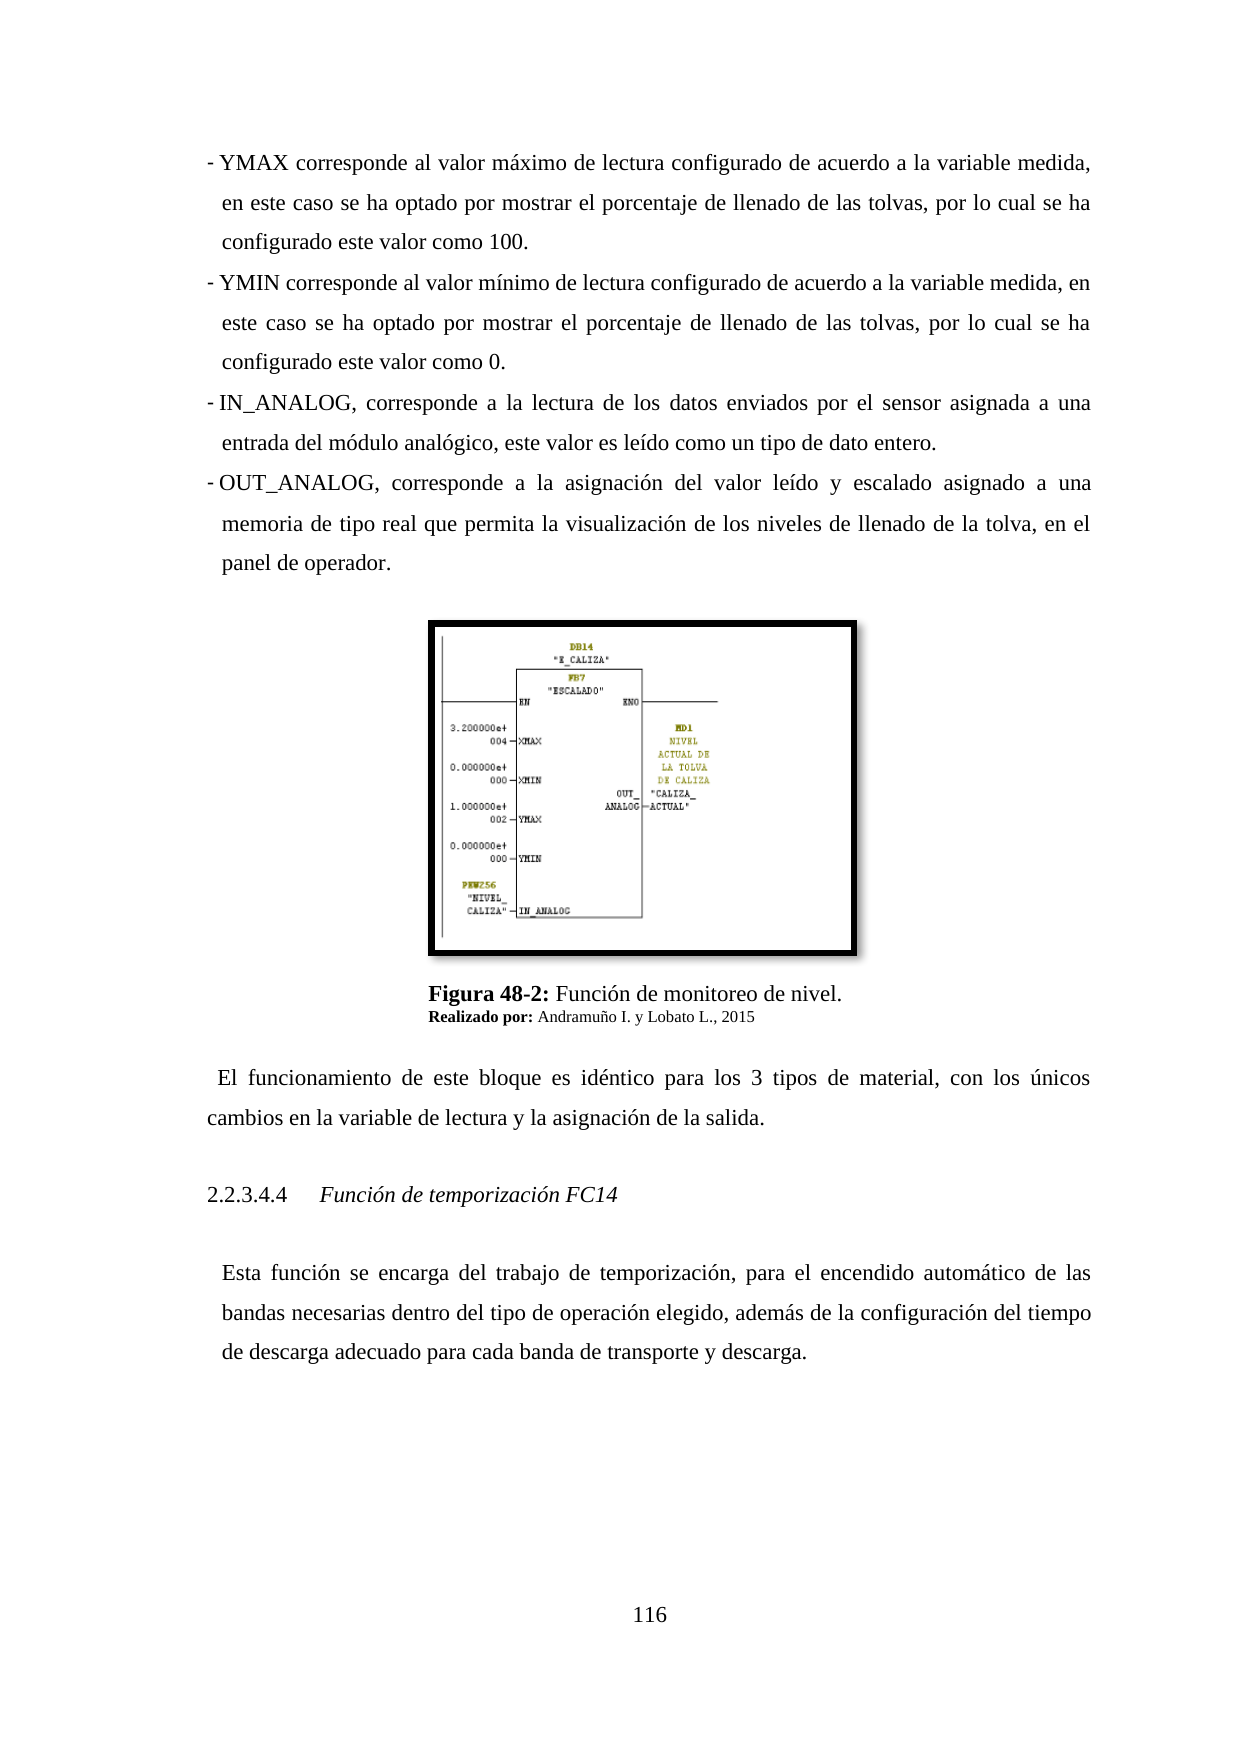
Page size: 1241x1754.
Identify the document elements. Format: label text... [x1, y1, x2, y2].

text Realizado por: Andramuño I. y Lobato L., 2015 [428, 1007, 1093, 1026]
list IN_ANALOG, corresponde a la lectura de los datos enviados por el sensor asignada a una entrada del módulo analógico, este valor es leído como un tipo de dato entero. [207, 388, 1093, 455]
text Figura 48-2: Función de monitoreo de nivel. [354, 981, 1092, 1007]
list YMIN corresponde al valor mínimo de lectura configurado de acuerdo a la variable medida, en este caso se ha optado por mostrar el porcentaje de llenado de las tolvas, por lo cual se ha configurado este valor como 0. [207, 268, 1093, 375]
text Esta función se encarga del trabajo de temporización, para el encendido automático de las bandas necesarias dentro del tipo de operación elegido, además de la configuración del tiempo de descarga adecuado para cada banda de transporte y descarga. [222, 1259, 1093, 1364]
list YMAX corresponde al valor máximo de lectura configurado de acuerdo a la variable medida, en este caso se ha optado por mostrar el porcentaje de llenado de las tolvas, por lo cual se ha configurado este valor como 100. [207, 148, 1093, 255]
list Función de temporización FC14 [207, 1181, 1093, 1208]
picture [435, 627, 851, 950]
text El funcionamiento de este bloque es idéntico para los 3 tipos de material, con los únicos cambios en la variable de lectura y la asignación de la salida. [207, 1064, 1092, 1130]
list OUT_ANALOG, corresponde a la asignación del valor leído y escalado asignado a una memoria de tipo real que permita la visualización de los niveles de llenado de la tolva, en el panel de operador. [207, 468, 1093, 576]
